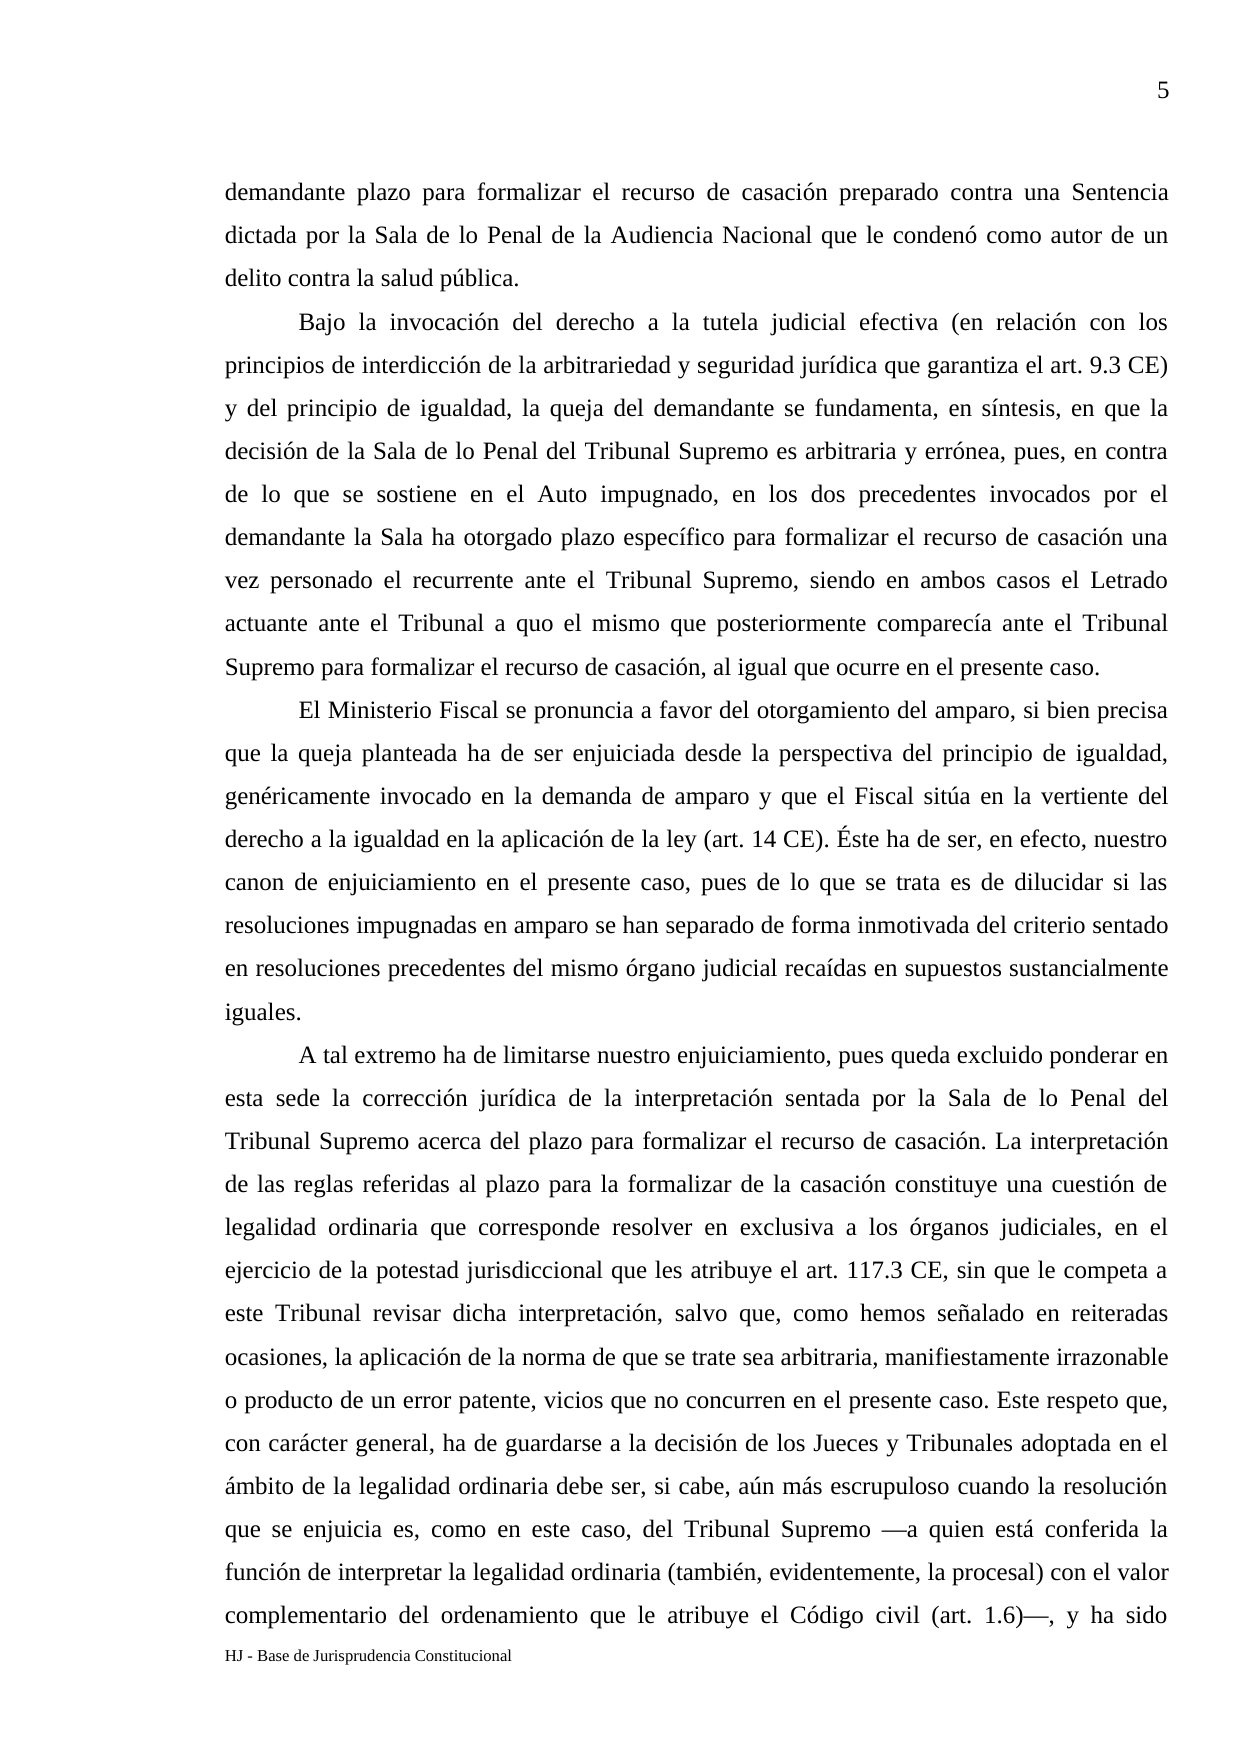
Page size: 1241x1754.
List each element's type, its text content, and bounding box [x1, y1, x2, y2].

text El Ministerio Fiscal se pronuncia a favor del otorgamiento del amparo, si bien precisa que la queja planteada ha de ser enjuiciada desde la perspectiva del principio de igualdad, genéricamente invocado en la demanda de amparo y que el Fiscal sitúa en la vertiente del derecho a la igualdad en la aplicación de la ley (art. 14 CE). Éste ha de ser, en efecto, nuestro canon de enjuiciamiento en el presente caso, pues de lo que se trata es de dilucidar si las resoluciones impugnadas en amparo se han separado de forma inmotivada del criterio sentado en resoluciones precedentes del mismo órgano judicial recaídas en supuestos sustancialmente iguales. [224, 695, 1169, 1025]
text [224, 177, 1169, 292]
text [224, 1040, 1169, 1629]
text Bajo la invocación del derecho a la tutela judicial efectiva (en relación con los principios de interdicción de la arbitrariedad y seguridad jurídica que garantiza el art. 9.3 CE) y del principio de igualdad, la queja del demandante se fundamenta, en síntesis, en que la decisión de la Sala de lo Penal del Tribunal Supremo es arbitraria y errónea, pues, en contra de lo que se sostiene en el Auto impugnado, en los dos precedentes invocados por el demandante la Sala ha otorgado plazo específico para formalizar el recurso de casación una vez personado el recurrente ante el Tribunal Supremo, siendo en ambos casos el Letrado actuante ante el Tribunal a quo el mismo que posteriormente comparecía ante el Tribunal Supremo para formalizar el recurso de casación, al igual que ocurre en el presente caso. [224, 307, 1169, 680]
